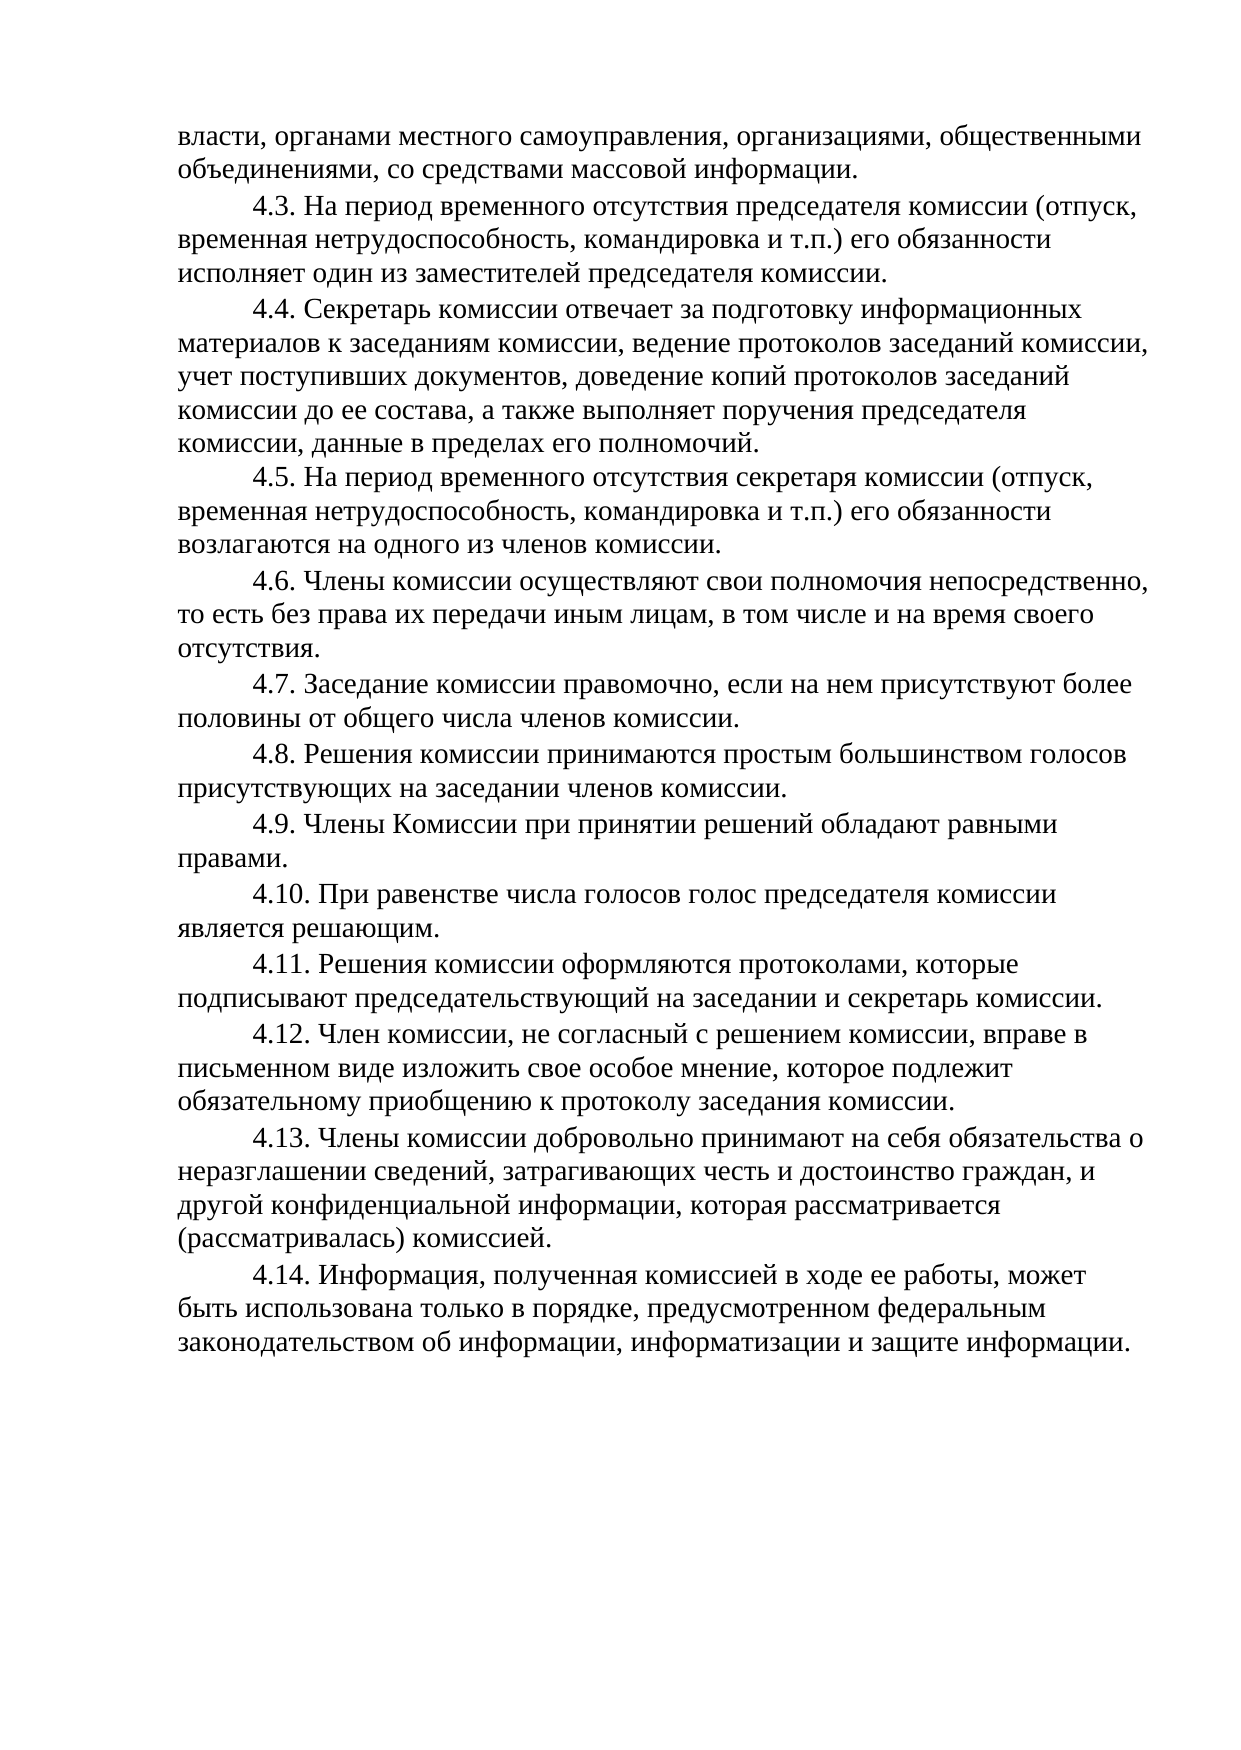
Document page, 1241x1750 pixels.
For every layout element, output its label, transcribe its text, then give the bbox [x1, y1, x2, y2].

text 4.14. Информация, полученная комиссией в ходе ее работы, может быть использована только в порядке, предусмотренном федеральным законодательством об информации, информатизации и защите информации. [177, 1257, 1152, 1357]
text 4.3. На период временного отсутствия председателя комиссии (отпуск, временная нетрудоспособность, командировка и т.п.) его обязанности исполняет один из заместителей председателя комиссии. [177, 188, 1152, 289]
text 4.10. При равенстве числа голосов голос председателя комиссии является решающим. [177, 876, 1152, 943]
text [177, 118, 1152, 185]
text 4.12. Член комиссии, не согласный с решением комиссии, вправе в письменном виде изложить свое особое мнение, которое подлежит обязательному приобщению к протоколу заседания комиссии. [177, 1016, 1152, 1117]
text 4.7. Заседание комиссии правомочно, если на нем присутствуют более половины от общего числа членов комиссии. [177, 666, 1152, 733]
text 4.6. Члены комиссии осуществляют свои полномочия непосредственно, то есть без права их передачи иным лицам, в том числе и на время своего отсутствия. [177, 563, 1152, 663]
text 4.11. Решения комиссии оформляются протоколами, которые подписывают председательствующий на заседании и секретарь комиссии. [177, 946, 1152, 1013]
text 4.13. Члены комиссии добровольно принимают на себя обязательства о неразглашении сведений, затрагивающих честь и достоинство граждан, и другой конфиденциальной информации, которая рассматривается (рассматривалась) комиссией. [177, 1120, 1152, 1254]
text 4.9. Члены Комиссии при принятии решений обладают равными правами. [177, 806, 1152, 873]
text 4.4. Секретарь комиссии отвечает за подготовку информационных материалов к заседаниям комиссии, ведение протоколов заседаний комиссии, учет поступивших документов, доведение копий протоколов заседаний комиссии до ее состава, а также выполняет поручения председателя комиссии, данные в пределах его полномочий. [177, 291, 1152, 459]
text 4.8. Решения комиссии принимаются простым большинством голосов присутствующих на заседании членов комиссии. [177, 736, 1152, 803]
text 4.5. На период временного отсутствия секретаря комиссии (отпуск, временная нетрудоспособность, командировка и т.п.) его обязанности возлагаются на одного из членов комиссии. [177, 459, 1152, 560]
